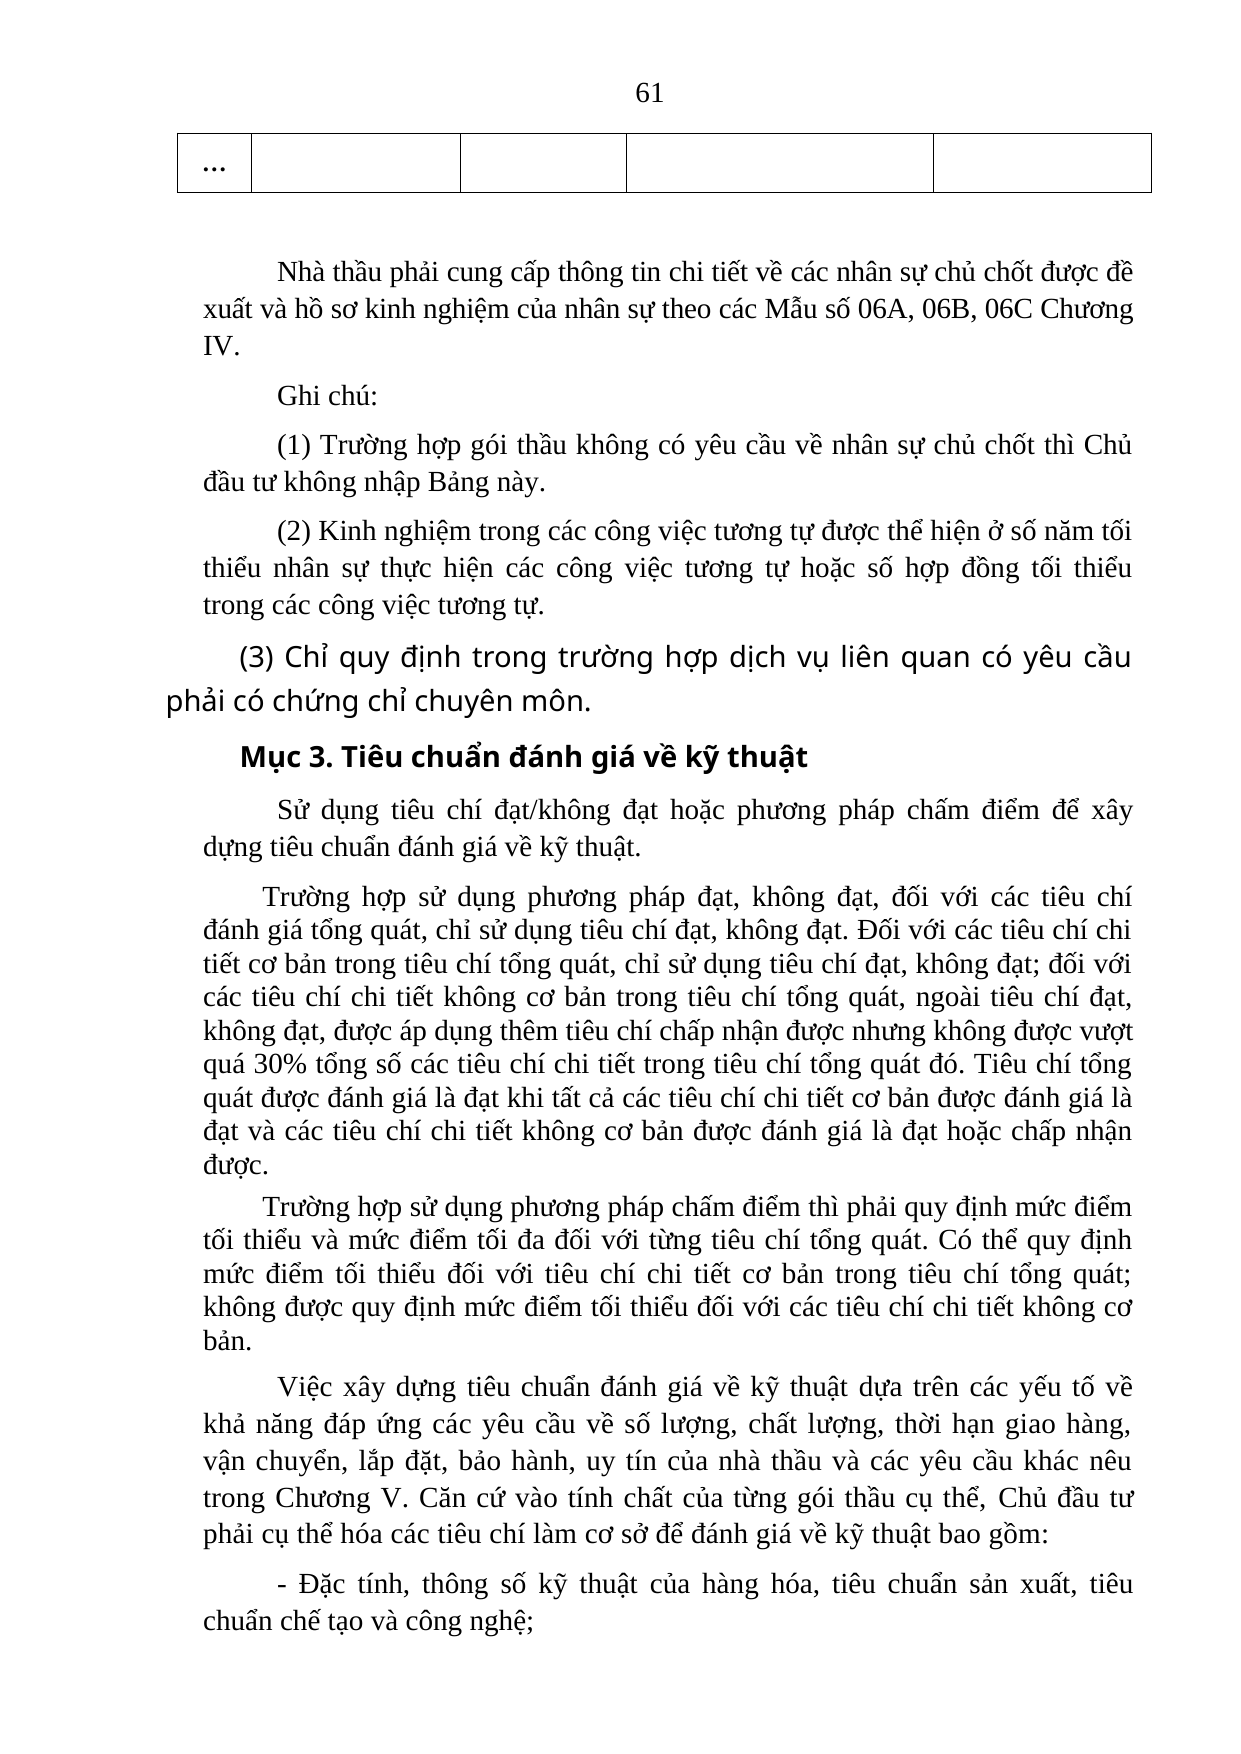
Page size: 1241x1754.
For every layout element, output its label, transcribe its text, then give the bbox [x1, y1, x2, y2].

text Nhà thầu phải cung cấp thông tin chi tiết về các nhân sự chủ chốt được đề xuất và hồ sơ kinh nghiệm của nhân sự theo các Mẫu số 06A, 06B, 06C Chương IV. [203, 254, 1134, 362]
table_cell [461, 134, 626, 192]
table_cell [252, 134, 460, 192]
text Trường hợp sử dụng phương pháp chấm điểm thì phải quy định mức điểm tối thiểu và mức điểm tối đa đối với từng tiêu chí tổng quát. Có thể quy định mức điểm tối thiểu đối với tiêu chí chi tiết cơ bản trong tiêu chí tổng quát; không được quy định mức điểm tối thiểu đối với các tiêu chí chi tiết không cơ bản. [203, 1189, 1134, 1357]
text Việc xây dựng tiêu chuẩn đánh giá về kỹ thuật dựa trên các yếu tố về khả năng đáp ứng các yêu cầu về số lượng, chất lượng, thời hạn giao hàng, vận chuyển, lắp đặt, bảo hành, uy tín của nhà thầu và các yêu cầu khác nêu trong Chương V. Căn cứ vào tính chất của từng gói thầu cụ thể, Chủ đầu tư phải cụ thể hóa các tiêu chí làm cơ sở để đánh giá về kỹ thuật bao gồm: [203, 1369, 1134, 1550]
table_cell [627, 134, 933, 192]
text - Đặc tính, thông số kỹ thuật của hàng hóa, tiêu chuẩn sản xuất, tiêu chuẩn chế tạo và công nghệ; [203, 1566, 1134, 1636]
text (3) Chỉ quy định trong trường hợp dịch vụ liên quan có yêu cầu phải có chứng chỉ chuyên môn. [165, 636, 1134, 720]
text (1) Trường hợp gói thầu không có yêu cầu về nhân sự chủ chốt thì Chủ đầu tư không nhập Bảng này. [203, 427, 1134, 497]
text Sử dụng tiêu chí đạt/không đạt hoặc phương pháp chấm điểm để xây dựng tiêu chuẩn đánh giá về kỹ thuật. [203, 792, 1134, 863]
table_cell [934, 134, 1151, 192]
text Trường hợp sử dụng phương pháp đạt, không đạt, đối với các tiêu chí đánh giá tổng quát, chỉ sử dụng tiêu chí đạt, không đạt. Đối với các tiêu chí chi tiết cơ bản trong tiêu chí tổng quát, chỉ sử dụng tiêu chí đạt, không đạt; đối với các tiêu chí chi tiết không cơ bản trong tiêu chí tổng quát, ngoài tiêu chí đạt, không đạt, được áp dụng thêm tiêu chí chấp nhận được nhưng không được vượt quá 30% tổng số các tiêu chí chi tiết trong tiêu chí tổng quát đó. Tiêu chí tổng quát được đánh giá là đạt khi tất cả các tiêu chí chi tiết cơ bản được đánh giá là đạt và các tiêu chí chi tiết không cơ bản được đánh giá là đạt hoặc chấp nhận được. [203, 879, 1134, 1181]
text Mục 3. Tiêu chuẩn đánh giá về kỹ thuật [165, 736, 1134, 776]
text Ghi chú: [203, 378, 1134, 411]
text (2) Kinh nghiệm trong các công việc tương tự được thể hiện ở số năm tối thiểu nhân sự thực hiện các công việc tương tự hoặc số hợp đồng tối thiểu trong các công việc tương tự. [203, 513, 1134, 621]
table_cell … [178, 134, 251, 192]
